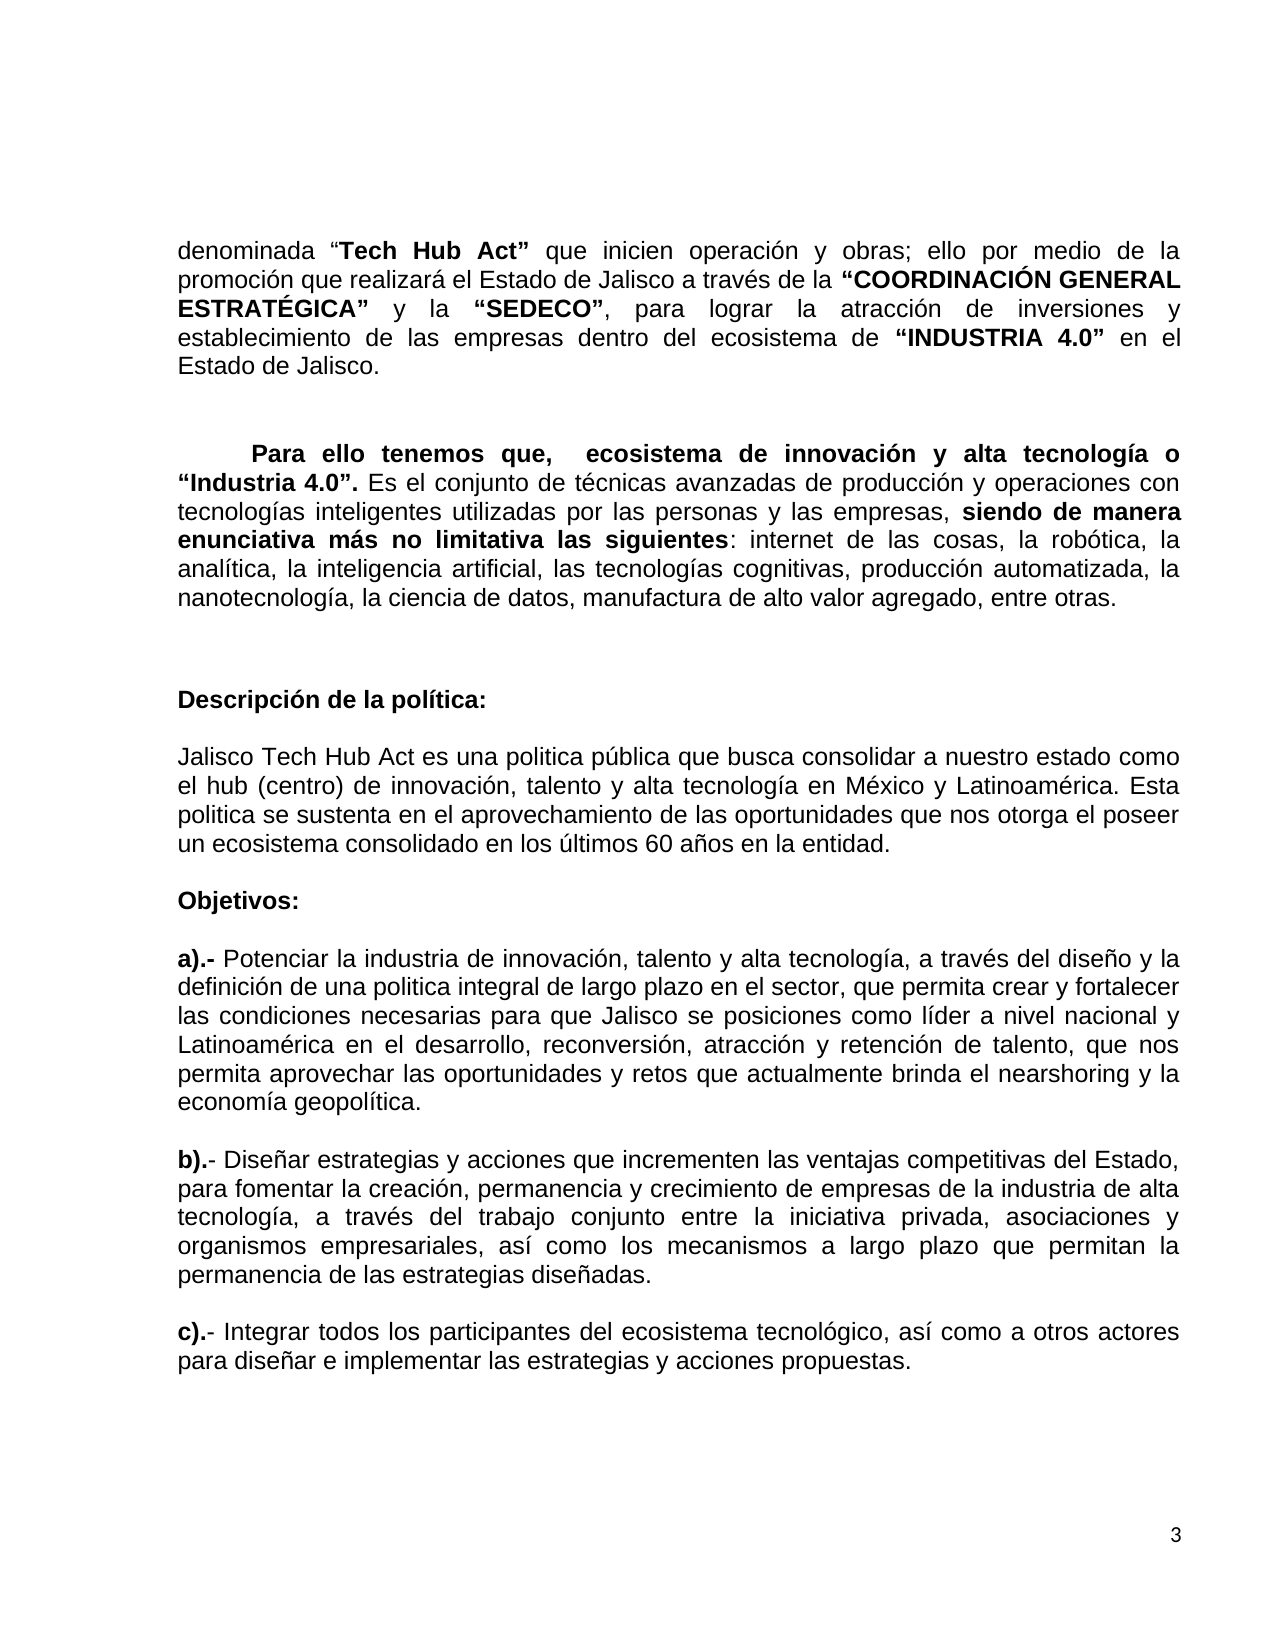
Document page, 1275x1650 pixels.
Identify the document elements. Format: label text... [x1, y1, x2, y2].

text Para ello tenemos que, ecosistema de innovación y alta tecnología o “Industria 4.0”. Es el conjunto de técnicas avanzadas de producción y operaciones con tecnologías inteligentes utilizadas por las personas y las empresas, siendo de manera enunciativa más no limitativa las siguientes: internet de las cosas, la robótica, la analítica, la inteligencia artificial, las tecnologías cognitivas, producción automatizada, la nanotecnología, la ciencia de datos, manufactura de alto valor agregado, entre otras. [177, 439, 1181, 612]
text c).- Integrar todos los participantes del ecosistema tecnológico, así como a otros actores para diseñar e implementar las estrategias y acciones propuestas. [177, 1317, 1181, 1375]
text Jalisco Tech Hub Act es una politica pública que busca consolidar a nuestro estado como el hub (centro) de innovación, talento y alta tecnología en México y Latinoamérica. Esta politica se sustenta en el aprovechamiento de las oportunidades que nos otorga el poseer un ecosistema consolidado en los últimos 60 años en la entidad. [177, 742, 1181, 857]
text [177, 236, 1181, 380]
text b).- Diseñar estrategias y acciones que incrementen las ventajas competitivas del Estado, para fomentar la creación, permanencia y crecimiento de empresas de la industria de alta tecnología, a través del trabajo conjunto entre la iniciativa privada, asociaciones y organismos empresariales, así como los mecanismos a largo plazo que permitan la permanencia de las estrategias diseñadas. [177, 1145, 1181, 1289]
text a).- Potenciar la industria de innovación, talento y alta tecnología, a través del diseño y la definición de una politica integral de largo plazo en el sector, que permita crear y fortalecer las condiciones necesarias para que Jalisco se posiciones como líder a nivel nacional y Latinoamérica en el desarrollo, reconversión, atracción y retención de talento, que nos permita aprovechar las oportunidades y retos que actualmente brinda el nearshoring y la economía geopolítica. [177, 944, 1181, 1116]
text Objetivos: [177, 886, 1181, 915]
text Descripción de la política: [177, 685, 1181, 714]
